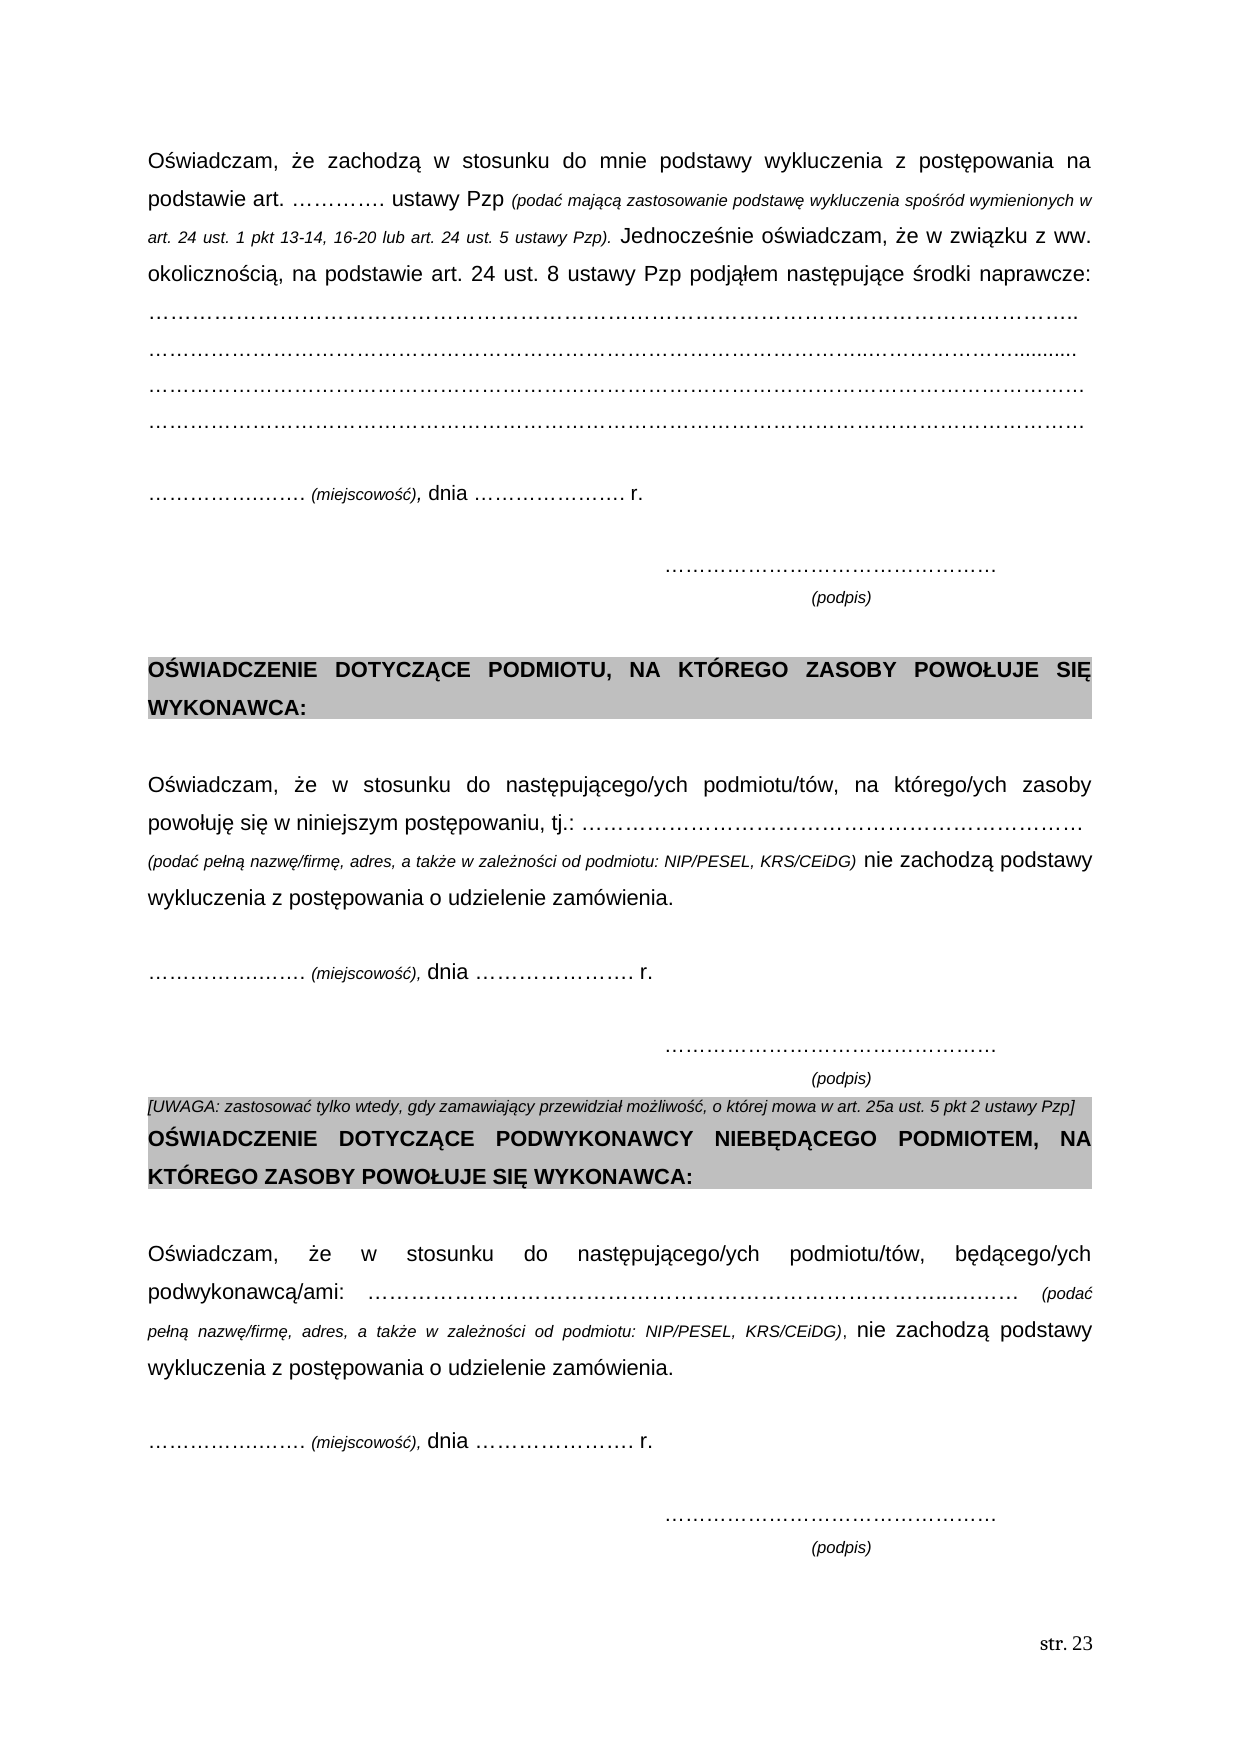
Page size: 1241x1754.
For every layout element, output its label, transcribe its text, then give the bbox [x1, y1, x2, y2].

text (podpis) [738, 588, 1092, 607]
text …………….……. (miejscowość), dnia …………………. r. [148, 959, 1092, 984]
text ………………………………………… [148, 1502, 1092, 1526]
text …………………………………………………………………………………………..…………………...........……………………………………………………………………………………………………………………………………………………………………………………………………………………………………………… [148, 337, 1092, 433]
text Oświadczam, że w stosunku do następującego/ych podmiotu/tów, na którego/ych zasoby powołuję się w niniejszym postępowaniu, tj.: …………………………………………………………… (podać pełną nazwę/firmę, adres, a także w zależności od podmiotu: NIP/PESEL, KRS/CEiDG) nie zachodzą podstawy wykluczenia z postępowania o udzielenie zamówienia. [148, 772, 1092, 910]
text OŚWIADCZENIE DOTYCZĄCE PODMIOTU, NA KTÓREGO ZASOBY POWOŁUJE SIĘ WYKONAWCA: [148, 657, 1092, 719]
text [UWAGA: zastosować tylko wtedy, gdy zamawiający przewidział możliwość, o której mowa w art. 25a ust. 5 pkt 2 ustawy Pzp] [148, 1097, 1092, 1116]
text OŚWIADCZENIE DOTYCZĄCE PODWYKONAWCY NIEBĘDĄCEGO PODMIOTEM, NA KTÓREGO ZASOBY POWOŁUJE SIĘ WYKONAWCA: [148, 1126, 1092, 1189]
text ………………………………………… [148, 1033, 1092, 1057]
text Oświadczam, że w stosunku do następującego/ych podmiotu/tów, będącego/ych podwykonawcą/ami: ……………………………………………………………………..….…… (podać pełną nazwę/firmę, adres, a także w zależności od podmiotu: NIP/PESEL, KRS/CEiDG), nie zachodzą podstawy wykluczenia z postępowania o udzielenie zamówienia. [148, 1241, 1092, 1380]
text ………………………………………… [148, 552, 1092, 576]
text (podpis) [738, 1068, 1092, 1088]
text …………….……. (miejscowość), dnia …………………. r. [148, 481, 1092, 504]
text (podpis) [738, 1538, 1092, 1557]
text …………….……. (miejscowość), dnia …………………. r. [148, 1428, 1092, 1453]
text Oświadczam, że zachodzą w stosunku do mnie podstawy wykluczenia z postępowania na podstawie art. …………. ustawy Pzp (podać mającą zastosowanie podstawę wykluczenia spośród wymienionych w art. 24 ust. 1 pkt 13-14, 16-20 lub art. 24 ust. 5 ustawy Pzp). Jednocześnie oświadczam, że w związku z ww. okolicznością, na podstawie art. 24 ust. 8 ustawy Pzp podjąłem następujące środki naprawcze: ……………………………………………………………………………………………………………….. [148, 148, 1092, 324]
